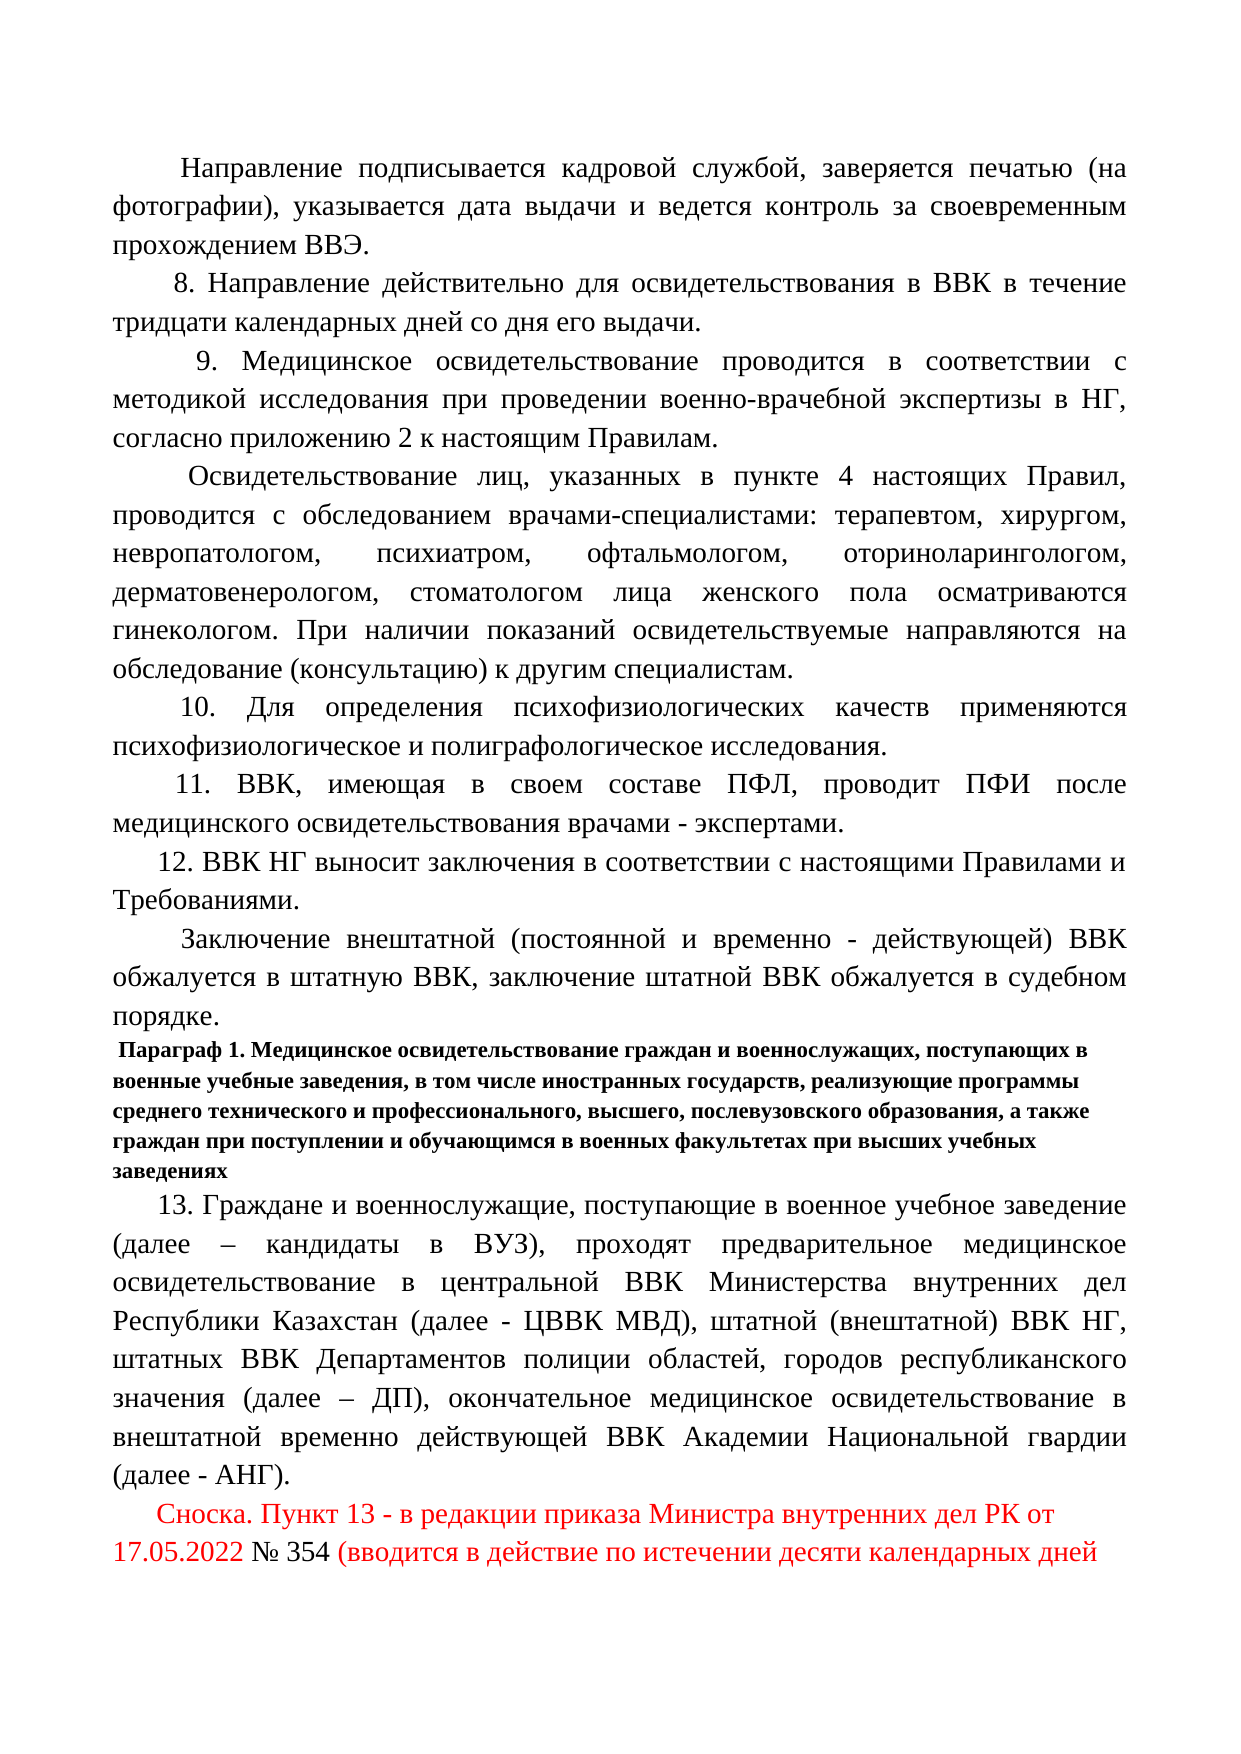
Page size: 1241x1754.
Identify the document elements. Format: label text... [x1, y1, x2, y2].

text 10. Для определения психофизиологических качеств применяются психофизиологическое и полиграфологическое исследования. [112, 689, 1128, 762]
text 12. ВВК НГ выносит заключения в соответствии с настоящими Правилами и Требованиями. [112, 844, 1128, 916]
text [112, 1496, 1128, 1568]
text 13. Граждане и военнослужащие, поступающие в военное учебное заведение (далее – кандидаты в ВУЗ), проходят предварительное медицинское освидетельствование в центральной ВВК Министерства внутренних дел Республики Казахстан (далее - ЦВВК МВД), штатной (внештатной) ВВК НГ, штатных ВВК Департаментов полиции областей, городов республиканского значения (далее – ДП), окончательное медицинское освидетельствование в внештатной временно действующей ВВК Академии Национальной гвардии (далее - АНГ). [112, 1187, 1128, 1491]
text Параграф 1. Медицинское освидетельствование граждан и военнослужащих, поступающих в военные учебные заведения, в том числе иностранных государств, реализующие программы среднего технического и профессионального, высшего, послевузовского образования, а также граждан при поступлении и обучающимся в военных факультетах при высших учебных заведениях [112, 1036, 1128, 1184]
text Заключение внештатной (постоянной и временно - действующей) ВВК обжалуется в штатную ВВК, заключение штатной ВВК обжалуется в судебном порядке. [112, 921, 1128, 1031]
text 11. ВВК, имеющая в своем составе ПФЛ, проводит ПФИ после медицинского освидетельствования врачами - экспертами. [112, 767, 1128, 839]
text Освидетельствование лиц, указанных в пункте 4 настоящих Правил, проводится с обследованием врачами-специалистами: терапевтом, хирургом, невропатологом, психиатром, офтальмологом, оториноларингологом, дерматовенерологом, стоматологом лица женского пола осматриваются гинекологом. При наличии показаний освидетельствуемые направляются на обследование (консультацию) к другим специалистам. [112, 458, 1128, 684]
text 8. Направление действительно для освидетельствования в ВВК в течение тридцати календарных дней со дня его выдачи. [112, 266, 1128, 338]
text 9. Медицинское освидетельствование проводится в соответствии с методикой исследования при проведении военно-врачебной экспертизы в НГ, согласно приложению 2 к настоящим Правилам. [112, 343, 1128, 453]
text Направление подписывается кадровой службой, заверяется печатью (на фотографии), указывается дата выдачи и ведется контроль за своевременным прохождением ВВЭ. [112, 150, 1128, 261]
